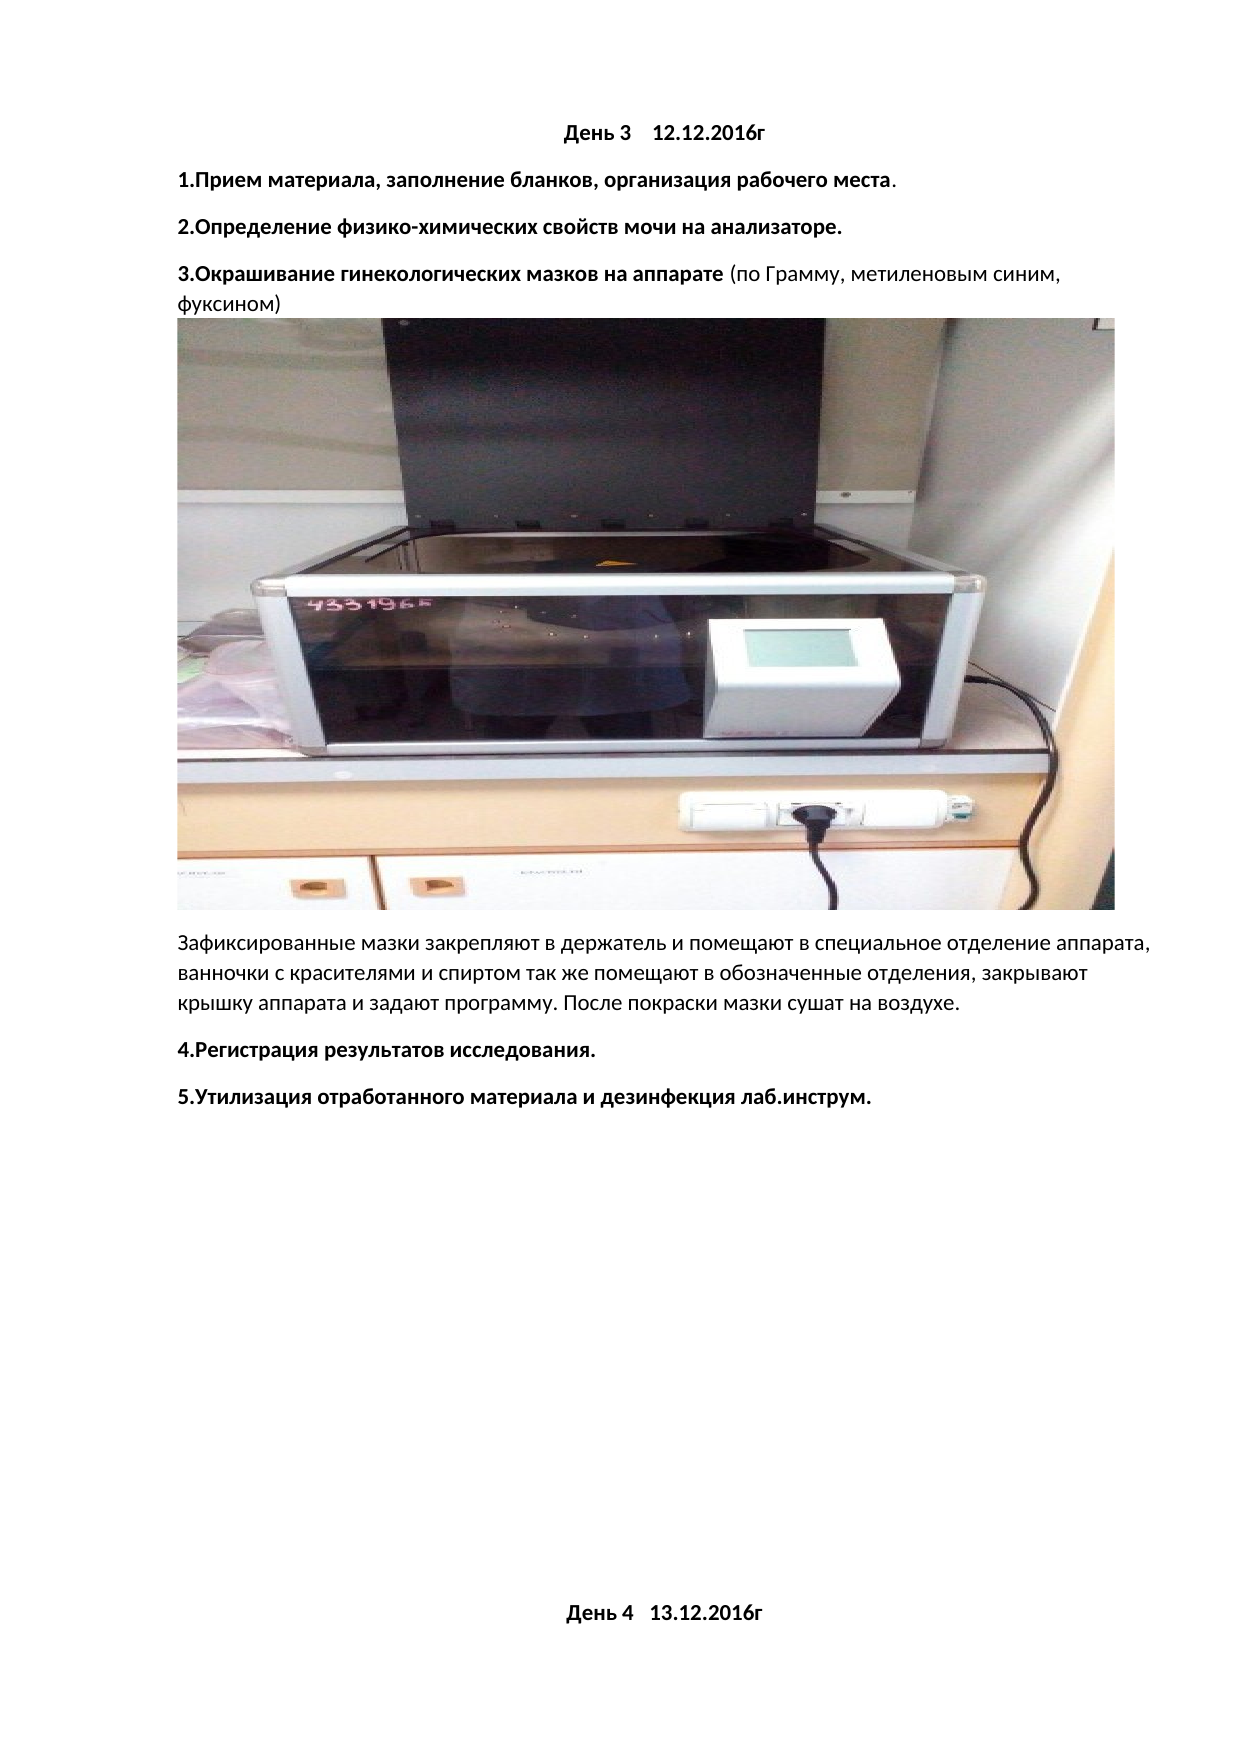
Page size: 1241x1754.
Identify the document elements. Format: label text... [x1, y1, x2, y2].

text 4.Регистрация результатов исследования. [177, 1035, 1152, 1063]
text 3.Окрашивание гинекологических мазков на аппарате (по Грамму, метиленовым синим, фуксином) [177, 259, 1152, 317]
picture [177, 318, 1115, 910]
text День 3 12.12.2016г [177, 118, 1152, 146]
text 1.Прием материала, заполнение бланков, организация рабочего места. [177, 165, 1152, 193]
text 5.Утилизация отработанного материала и дезинфекция лаб.инструм. [177, 1082, 1152, 1110]
text День 4 13.12.2016г [177, 1598, 1152, 1626]
text 2.Определение физико-химических свойств мочи на анализаторе. [177, 212, 1152, 240]
